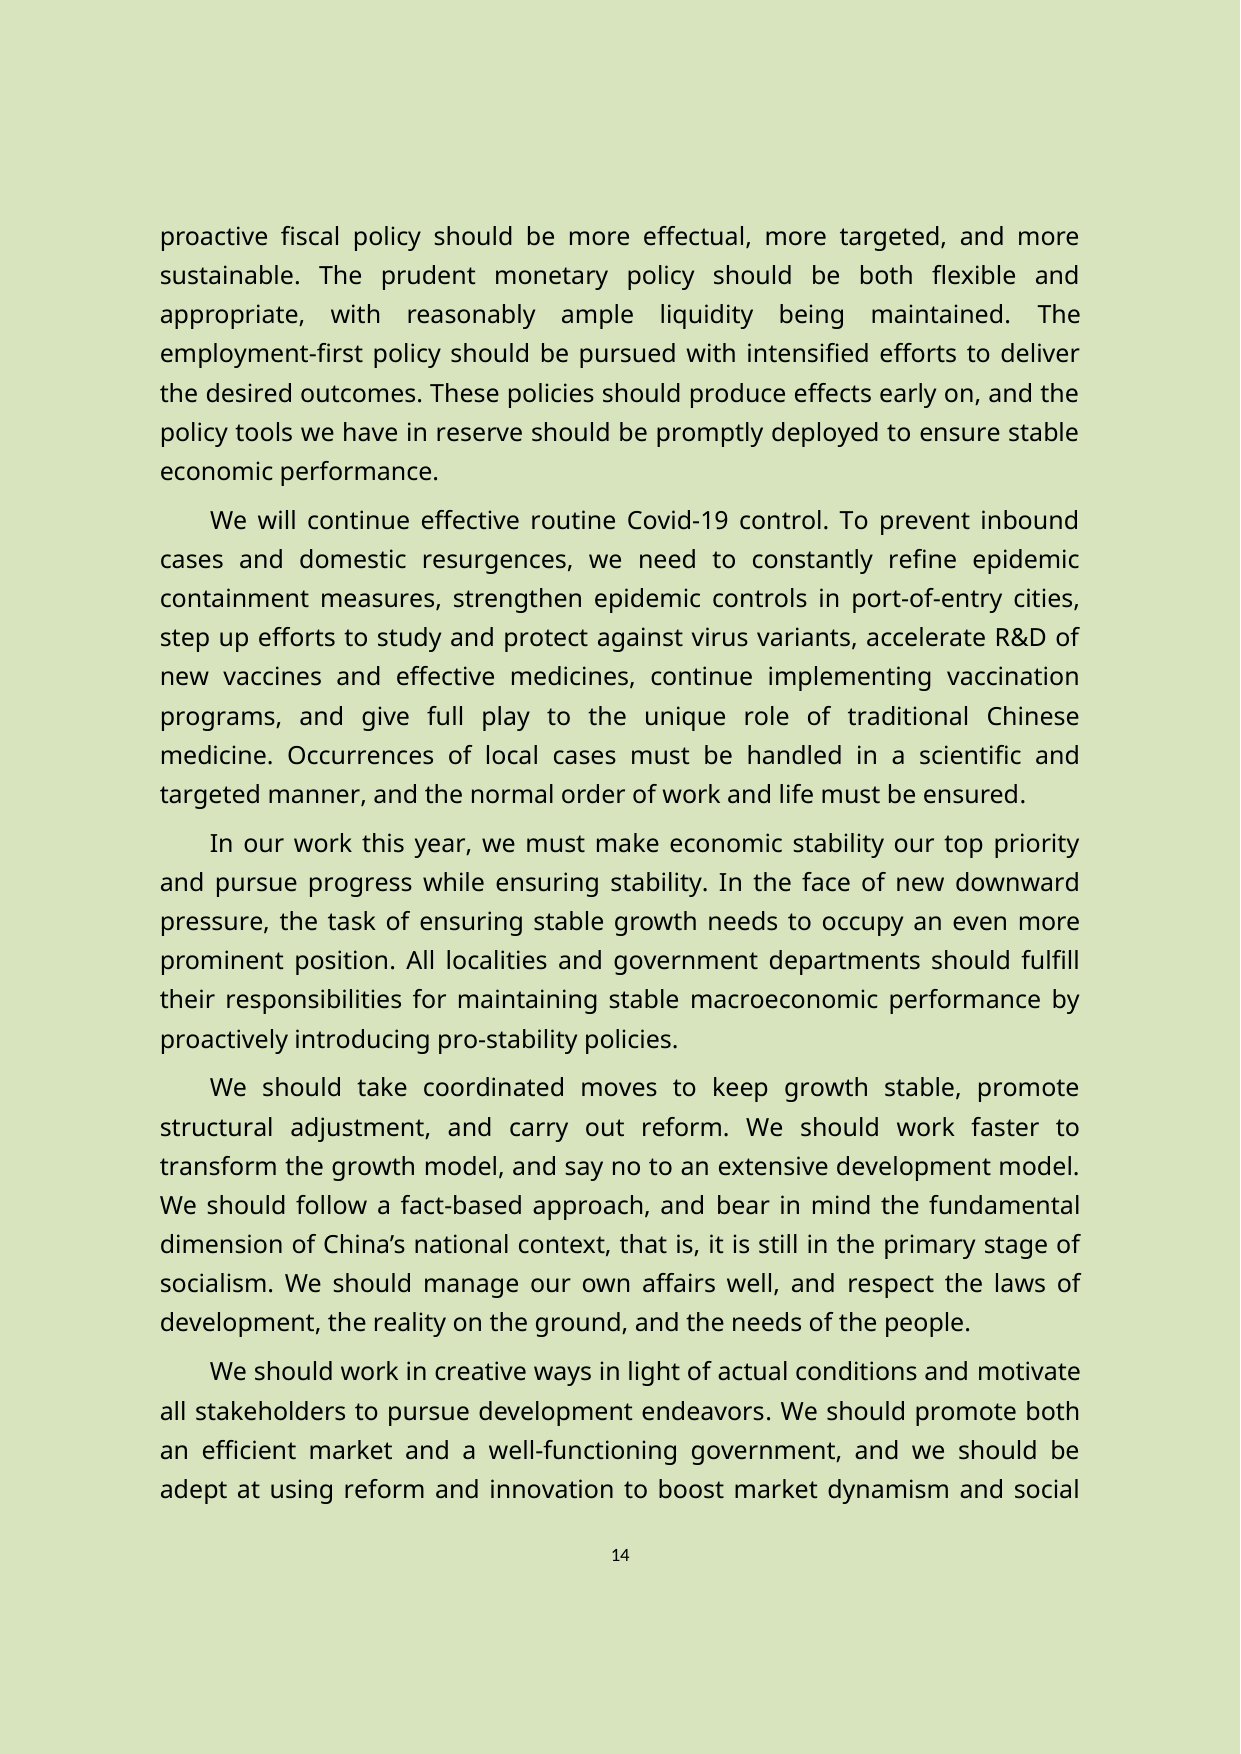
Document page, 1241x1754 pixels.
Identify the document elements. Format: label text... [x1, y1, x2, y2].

text In our work this year, we must make economic stability our top priority and pursue progress while ensuring stability. In the face of new downward pressure, the task of ensuring stable growth needs to occupy an even more prominent position. All localities and government departments should fulfill their responsibilities for maintaining stable macroeconomic performance by proactively introducing pro-stability policies. [159, 825, 1081, 1055]
text We should take coordinated moves to keep growth stable, promote structural adjustment, and carry out reform. We should work faster to transform the growth model, and say no to an extensive development model. We should follow a fact-based approach, and bear in mind the fundamental dimension of China’s national context, that is, it is still in the primary stage of socialism. We should manage our own affairs well, and respect the laws of development, the reality on the ground, and the needs of the people. [159, 1070, 1081, 1339]
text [159, 1354, 1081, 1506]
text We will continue effective routine Covid-19 control. To prevent inbound cases and domestic resurgences, we need to constantly refine epidemic containment measures, strengthen epidemic controls in port-of-entry cities, step up efforts to study and protect against virus variants, accelerate R&D of new vaccines and effective medicines, continue implementing vaccination programs, and give full play to the unique role of traditional Chinese medicine. Occurrences of local cases must be handled in a scientific and targeted manner, and the normal order of work and life must be ensured. [159, 502, 1081, 811]
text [159, 218, 1081, 488]
